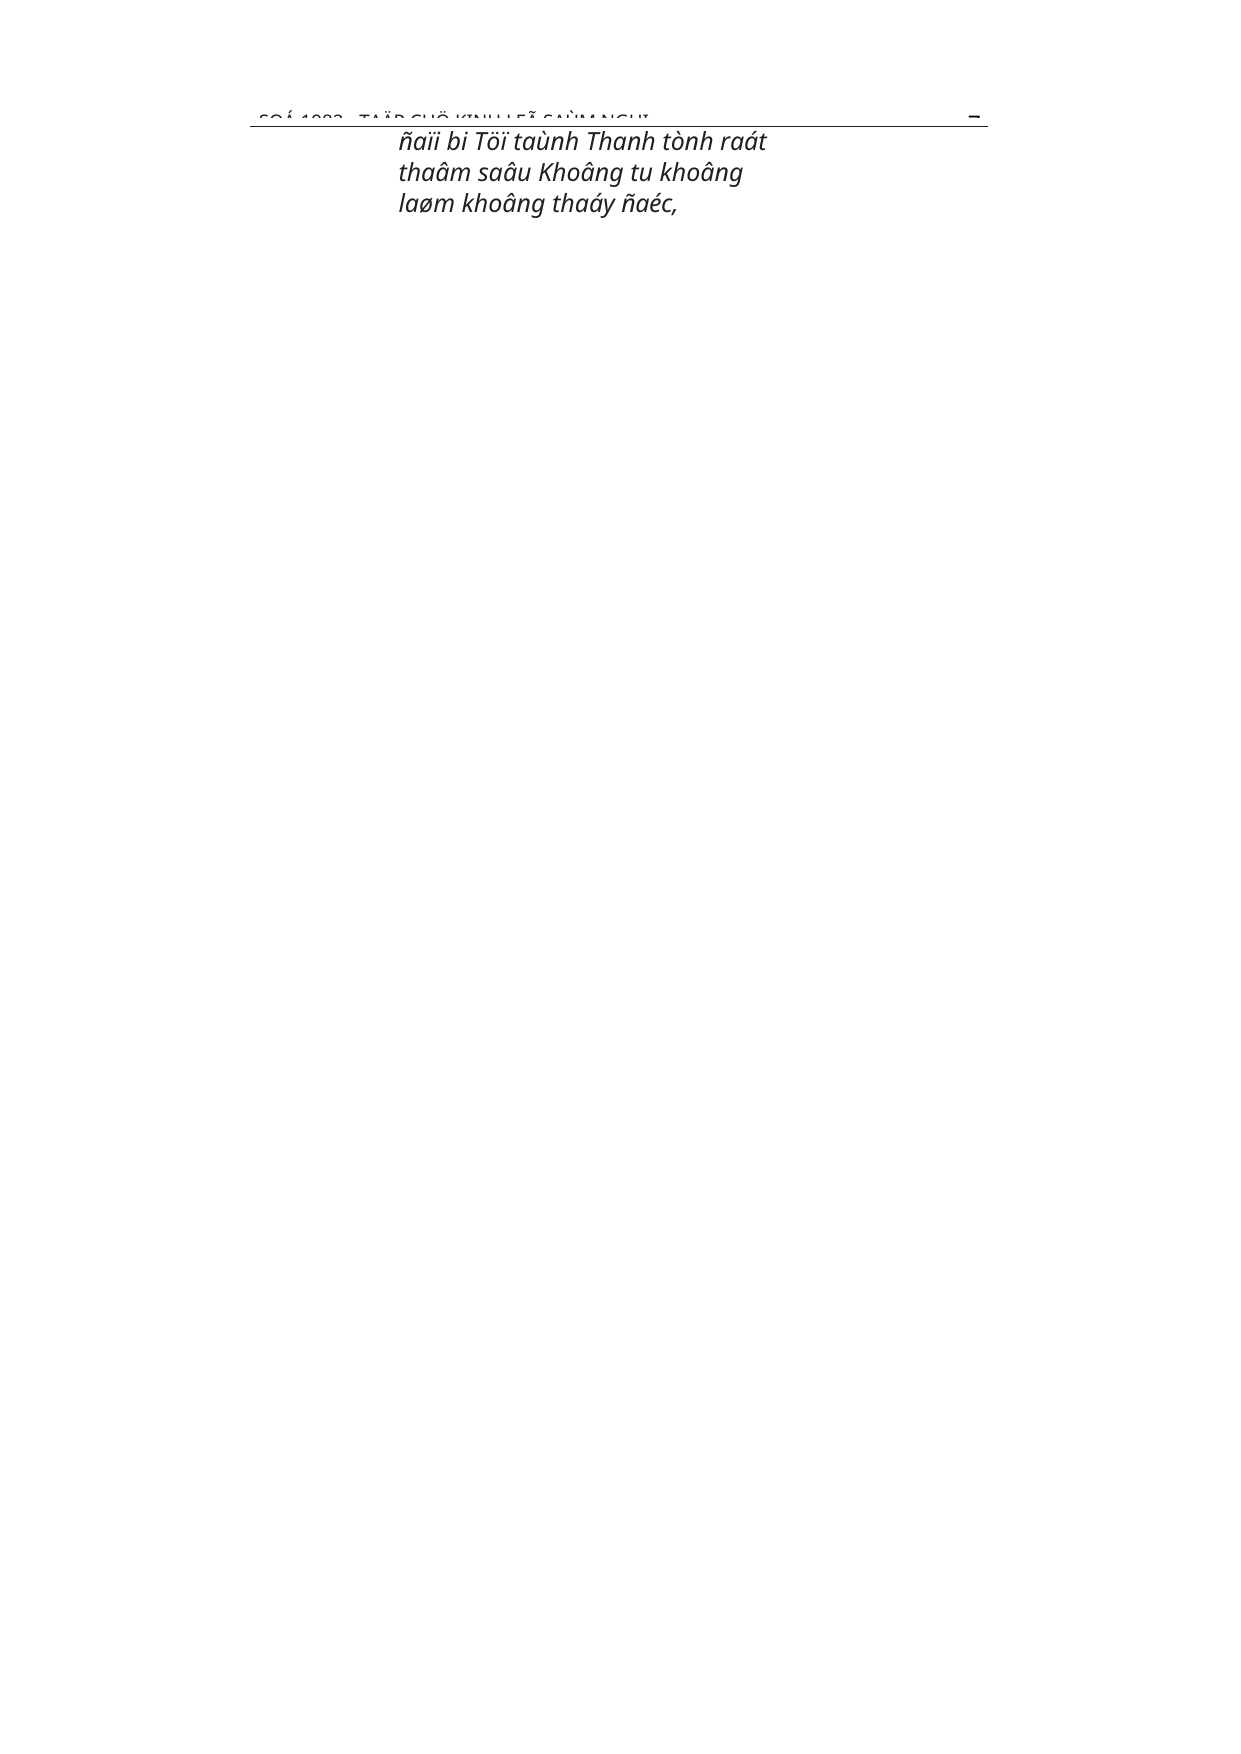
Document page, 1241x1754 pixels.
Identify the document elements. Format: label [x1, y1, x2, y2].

text [398, 125, 776, 220]
